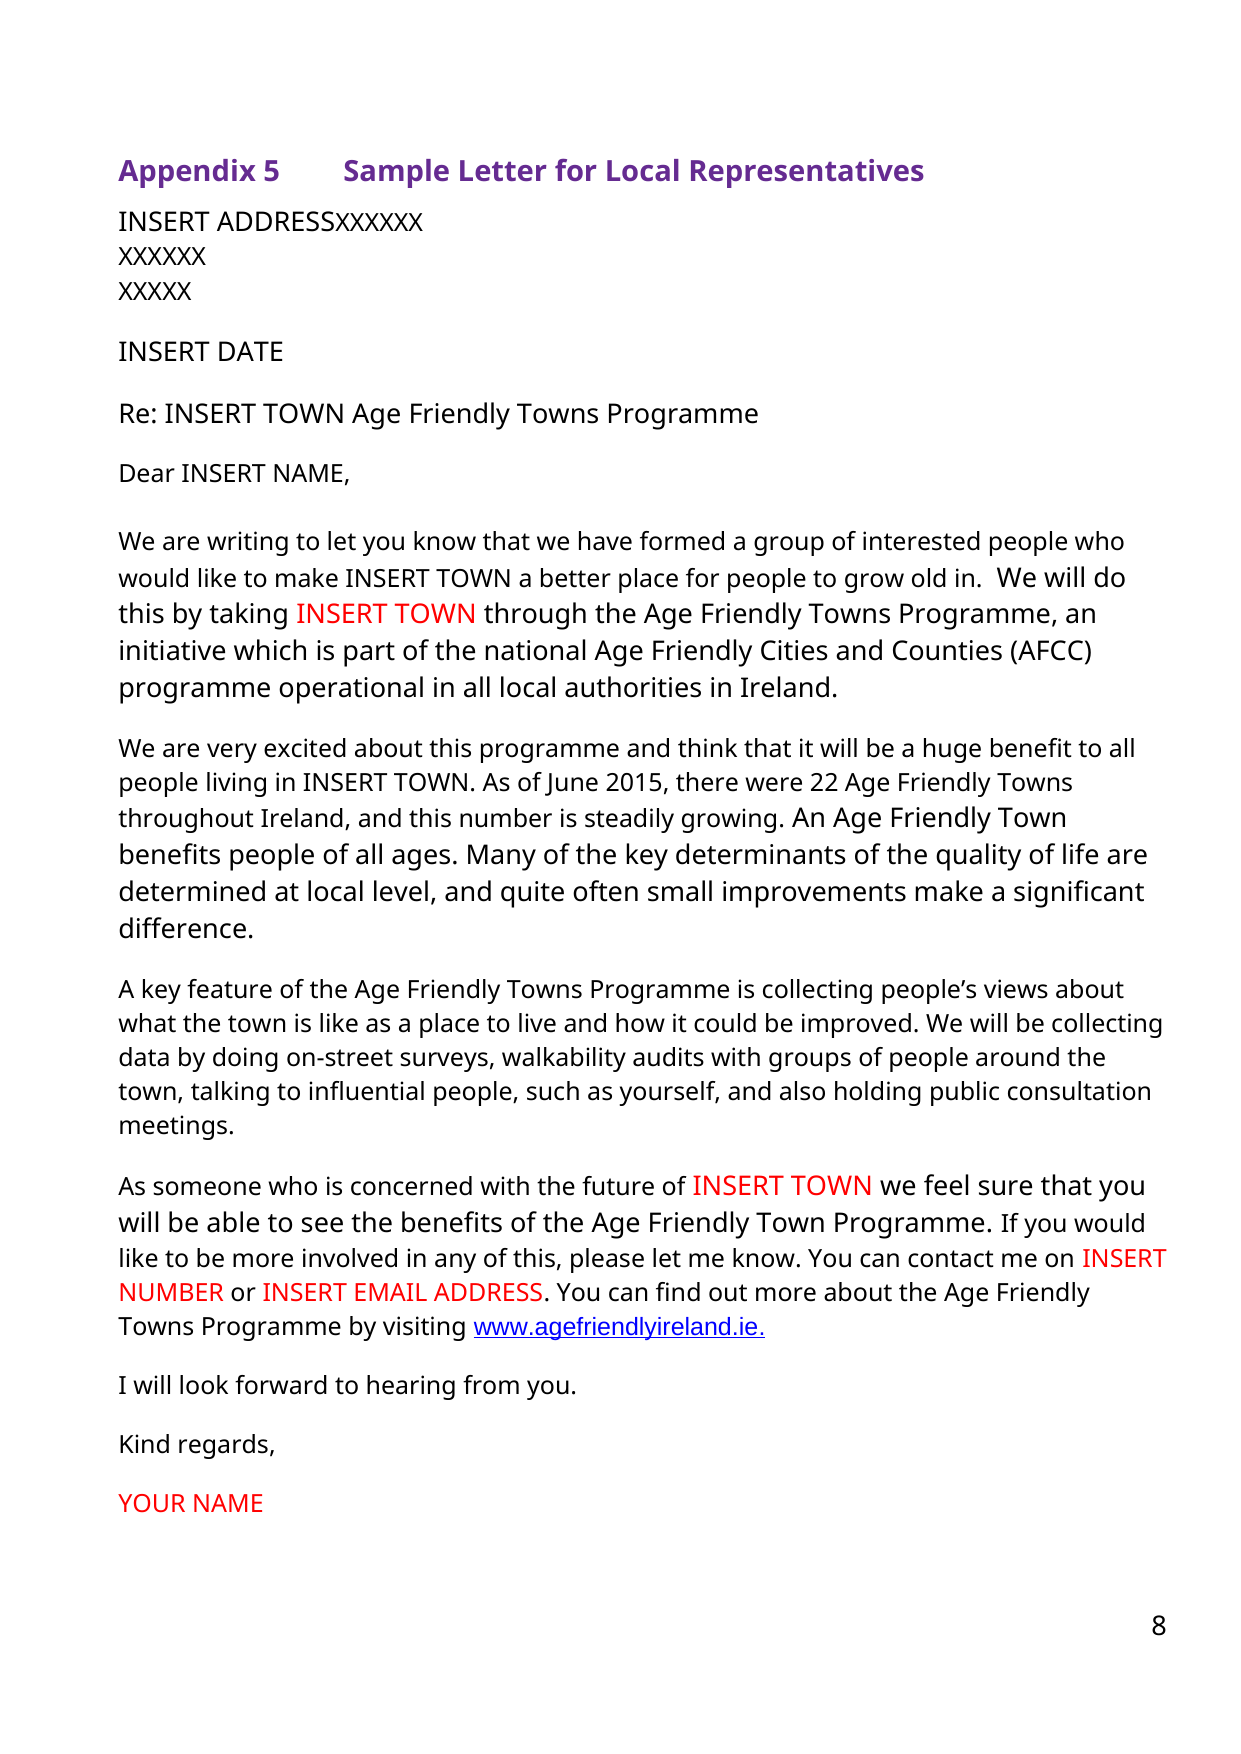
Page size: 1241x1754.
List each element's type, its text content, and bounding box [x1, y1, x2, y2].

text INSERT DATE [118, 332, 1167, 369]
text A key feature of the Age Friendly Towns Programme is collecting people’s views about what the town is like as a place to live and how it could be improved. We will be collecting data by doing on-street surveys, walkability audits with groups of people around the town, talking to influential people, such as yourself, and also holding public consultation meetings. [118, 971, 1167, 1142]
text I will look forward to hearing from you. [118, 1367, 1167, 1402]
subtitle Appendix 5 Sample Letter for Local Representatives [118, 150, 1167, 190]
text We are very excited about this programme and think that it will be a huge benefit to all people living in INSERT TOWN. As of June 2015, there were 22 Age Friendly Towns throughout Ireland, and this number is steadily growing. An Age Friendly Town benefits people of all ages. Many of the key determinants of the quality of life are determined at local level, and quite often small improvements make a significant difference. [118, 731, 1167, 946]
text Re: INSERT TOWN Age Friendly Towns Programme [118, 394, 1167, 431]
text Dear INSERT NAME, We are writing to let you know that we have formed a group of interested people who would like to make INSERT TOWN a better place for people to grow old in. We will do this by taking INSERT TOWN through the Age Friendly Towns Programme, an initiative which is part of the national Age Friendly Cities and Counties (AFCC) programme operational in all local authorities in Ireland. [118, 456, 1167, 706]
text YOUR NAME [118, 1486, 1167, 1557]
text INSERT ADDRESSXXXXXX XXXXXX XXXXX [118, 202, 1167, 307]
text Kind regards, [118, 1427, 1167, 1461]
text As someone who is concerned with the future of INSERT TOWN we feel sure that you will be able to see the benefits of the Age Friendly Town Programme. If you would like to be more involved in any of this, please let me know. You can contact me on INSERT NUMBER or INSERT EMAIL ADDRESS. You can find out more about the Age Friendly Towns Programme by visiting www.agefriendlyireland.ie. [118, 1167, 1167, 1342]
